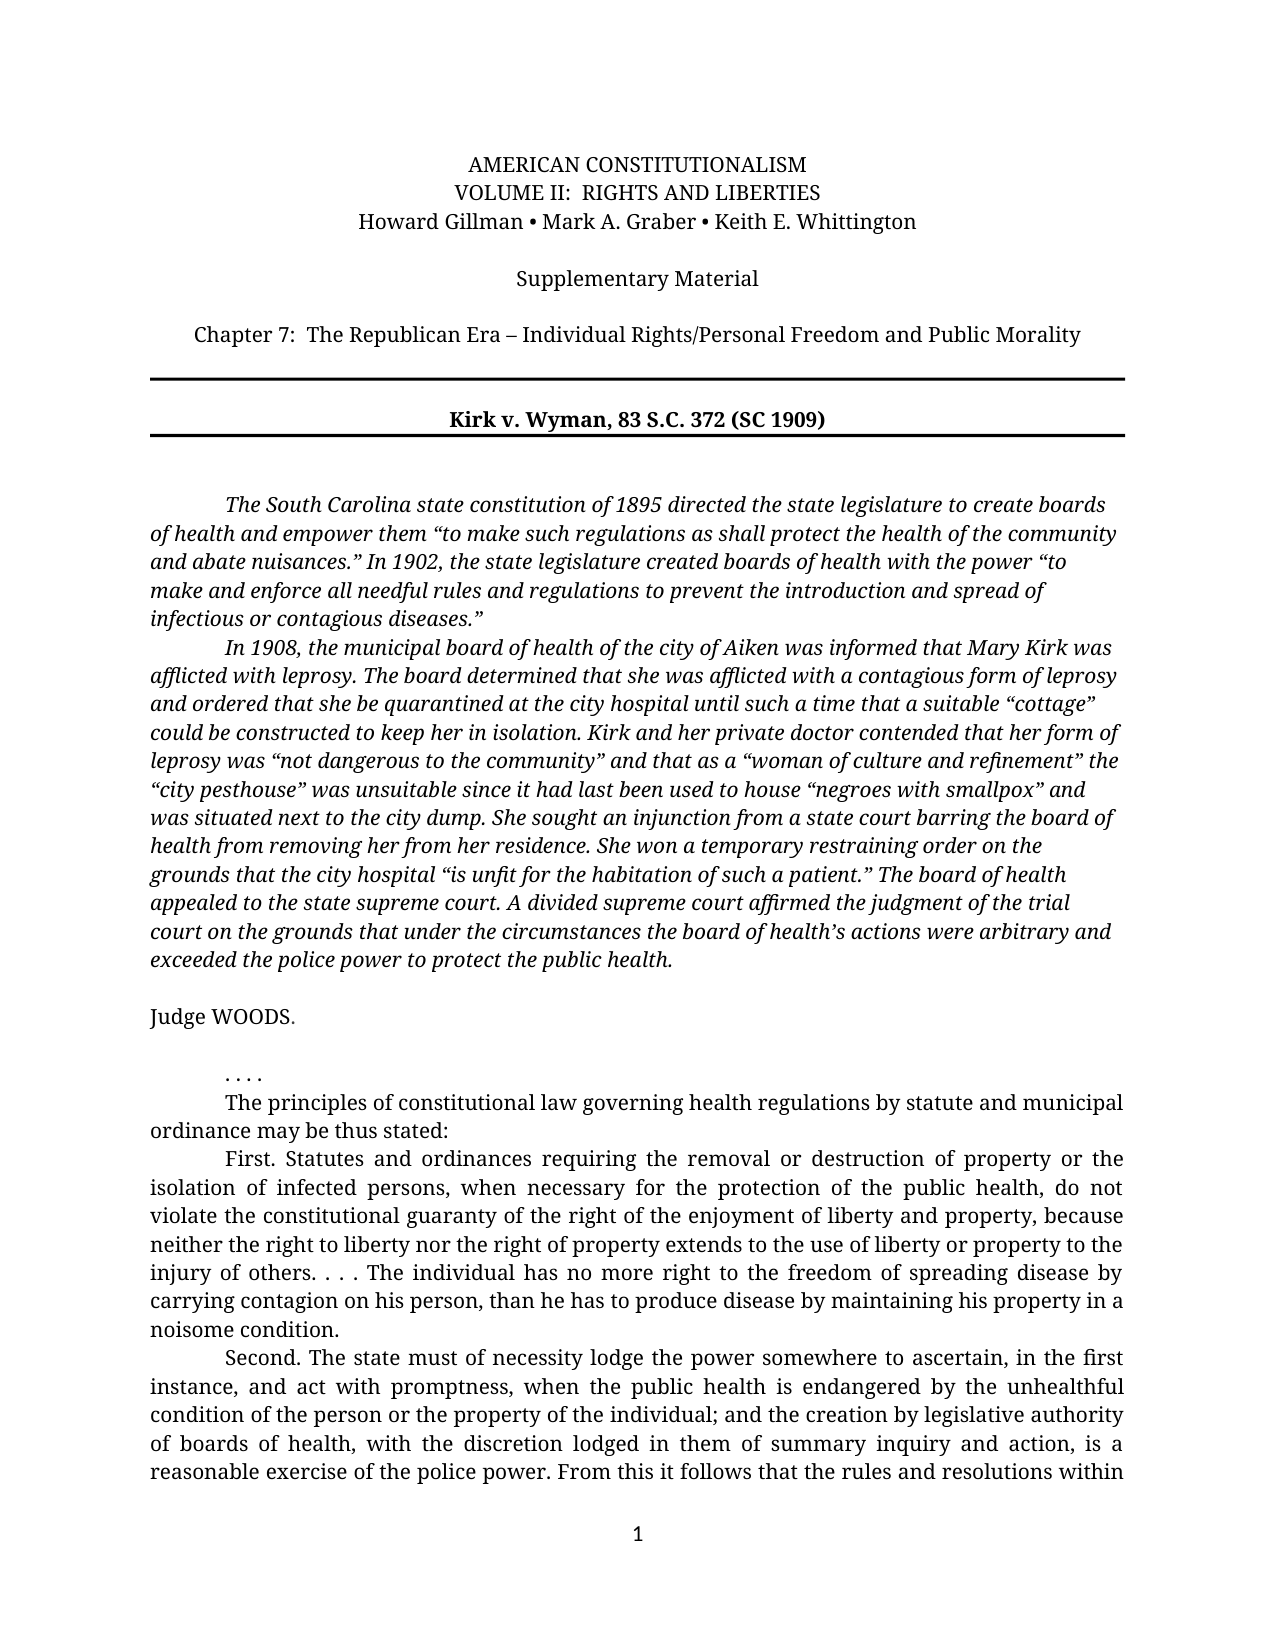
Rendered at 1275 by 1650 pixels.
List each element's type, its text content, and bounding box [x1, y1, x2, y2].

text The South Carolina state constitution of 1895 directed the state legislature to create boards of health and empower them “to make such regulations as shall protect the health of the community and abate nuisances.” In 1902, the state legislature created boards of health with the power “to make and enforce all needful rules and regulations to prevent the introduction and spread of infectious or contagious diseases.” [150, 490, 1125, 633]
text First. Statutes and ordinances requiring the removal or destruction of property or the isolation of infected persons, when necessary for the protection of the public health, do not violate the constitutional guaranty of the right of the enjoyment of liberty and property, because neither the right to liberty nor the right of property extends to the use of liberty or property to the injury of others. . . . The individual has no more right to the freedom of spreading disease by carrying contagion on his person, than he has to produce disease by maintaining his property in a noisome condition. [150, 1144, 1125, 1343]
text AMERICAN CONSTITUTIONALISM [150, 150, 1125, 178]
text In 1908, the municipal board of health of the city of Aiken was informed that Mary Kirk was afflicted with leprosy. The board determined that she was afflicted with a contagious form of leprosy and ordered that she be quarantined at the city hospital until such a time that a suitable “cottage” could be constructed to keep her in isolation. Kirk and her private doctor contended that her form of leprosy was “not dangerous to the community” and that as a “woman of culture and refinement” the “city pesthouse” was unsuitable since it had last been used to house “negroes with smallpox” and was situated next to the city dump. She sought an injunction from a state court barring the board of health from removing her from her residence. She won a temporary restraining order on the grounds that the city hospital “is unfit for the habitation of such a patient.” The board of health appealed to the state supreme court. A divided supreme court affirmed the judgment of the trial court on the grounds that under the circumstances the board of health’s actions were arbitrary and exceeded the police power to protect the public health. [150, 633, 1125, 974]
text . . . . [150, 1059, 1125, 1088]
text Howard Gillman • Mark A. Graber • Keith E. Whittington [150, 207, 1125, 235]
text Chapter 7: The Republican Era – Individual Rights/Personal Freedom and Public Morality [150, 321, 1125, 349]
text VOLUME II: RIGHTS AND LIBERTIES [150, 178, 1125, 207]
text Judge WOODS. [150, 1002, 1125, 1031]
text Kirk v. Wyman, 83 S.C. 372 (SC 1909) [150, 406, 1125, 433]
text The principles of constitutional law governing health regulations by statute and municipal ordinance may be thus stated: [150, 1088, 1125, 1144]
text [150, 1343, 1125, 1486]
text Supplementary Material [150, 264, 1125, 292]
